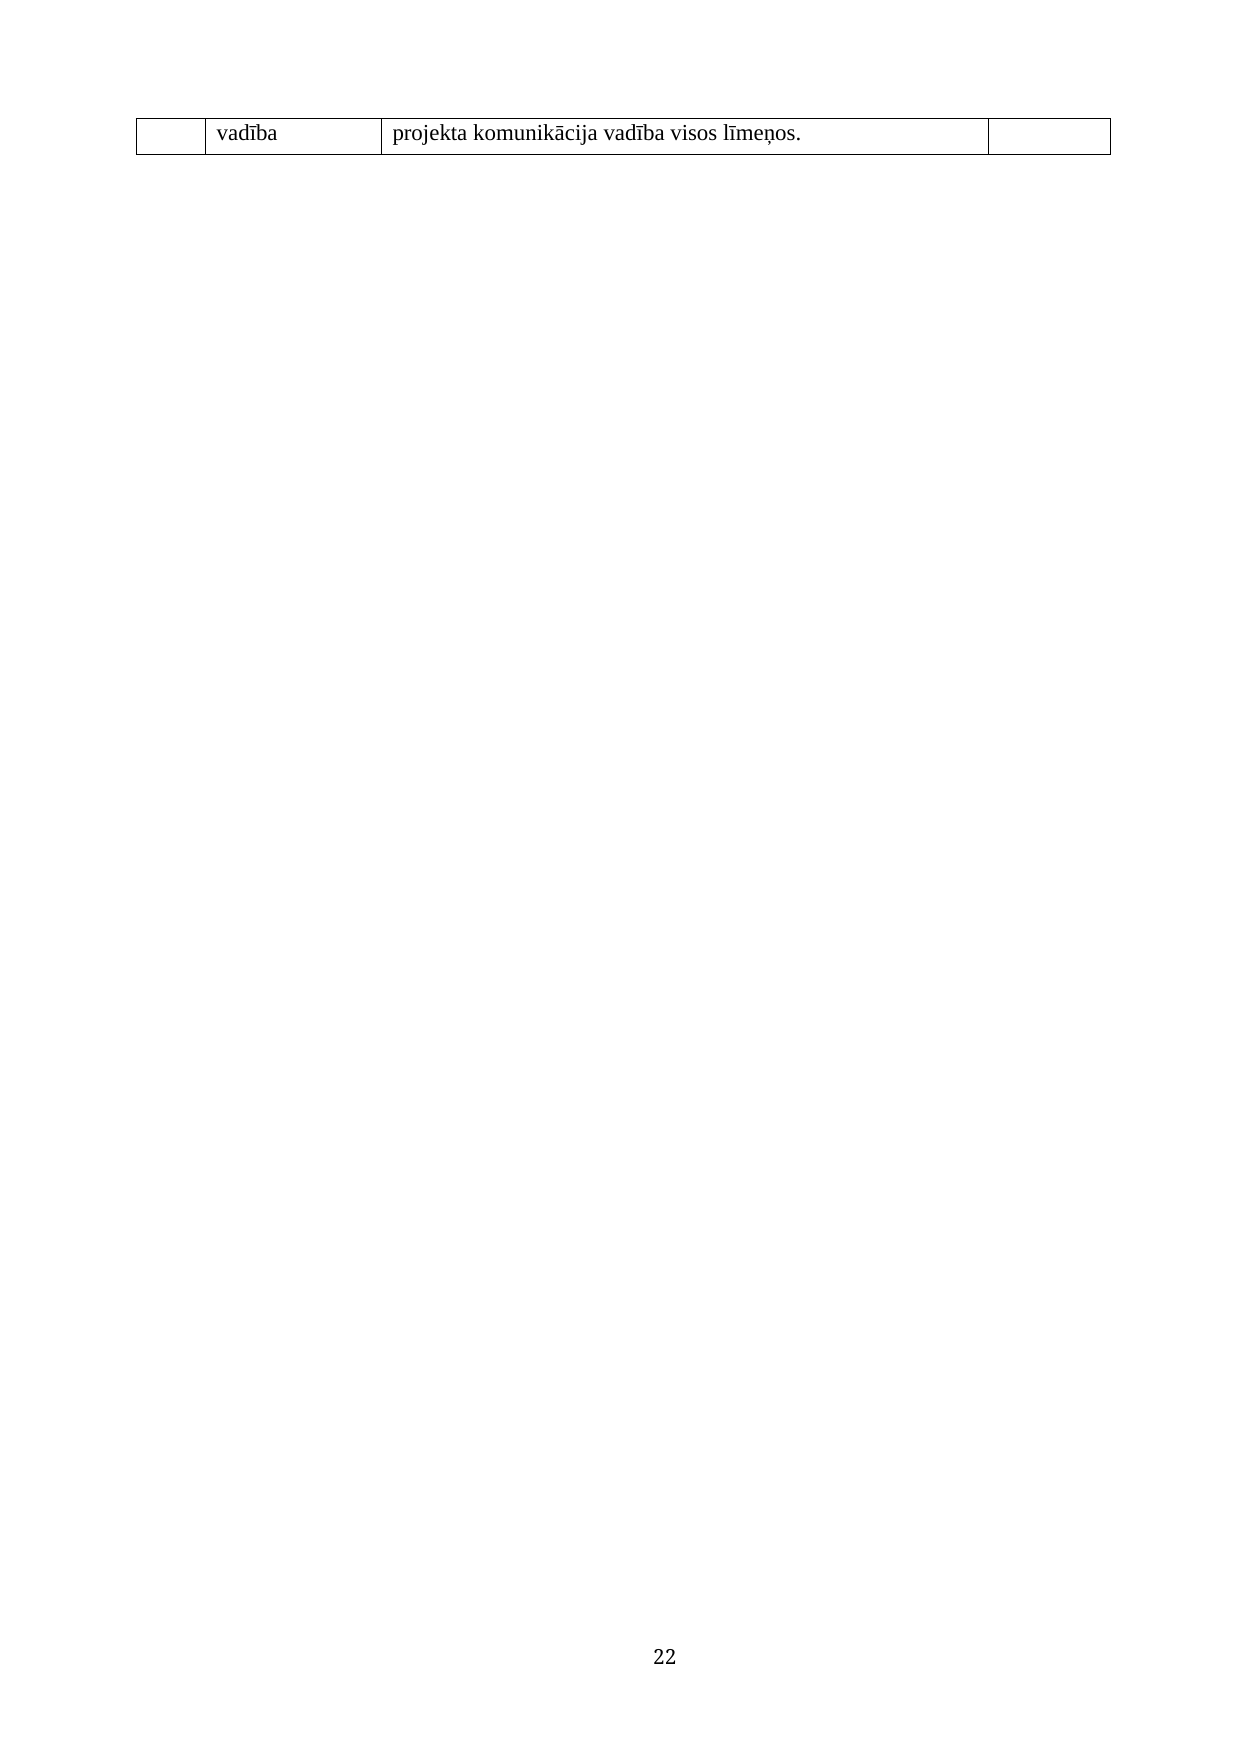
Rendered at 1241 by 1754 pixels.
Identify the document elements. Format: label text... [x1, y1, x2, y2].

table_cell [382, 119, 988, 154]
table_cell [206, 119, 381, 154]
table_cell [137, 119, 205, 154]
table_cell V [989, 119, 1110, 154]
